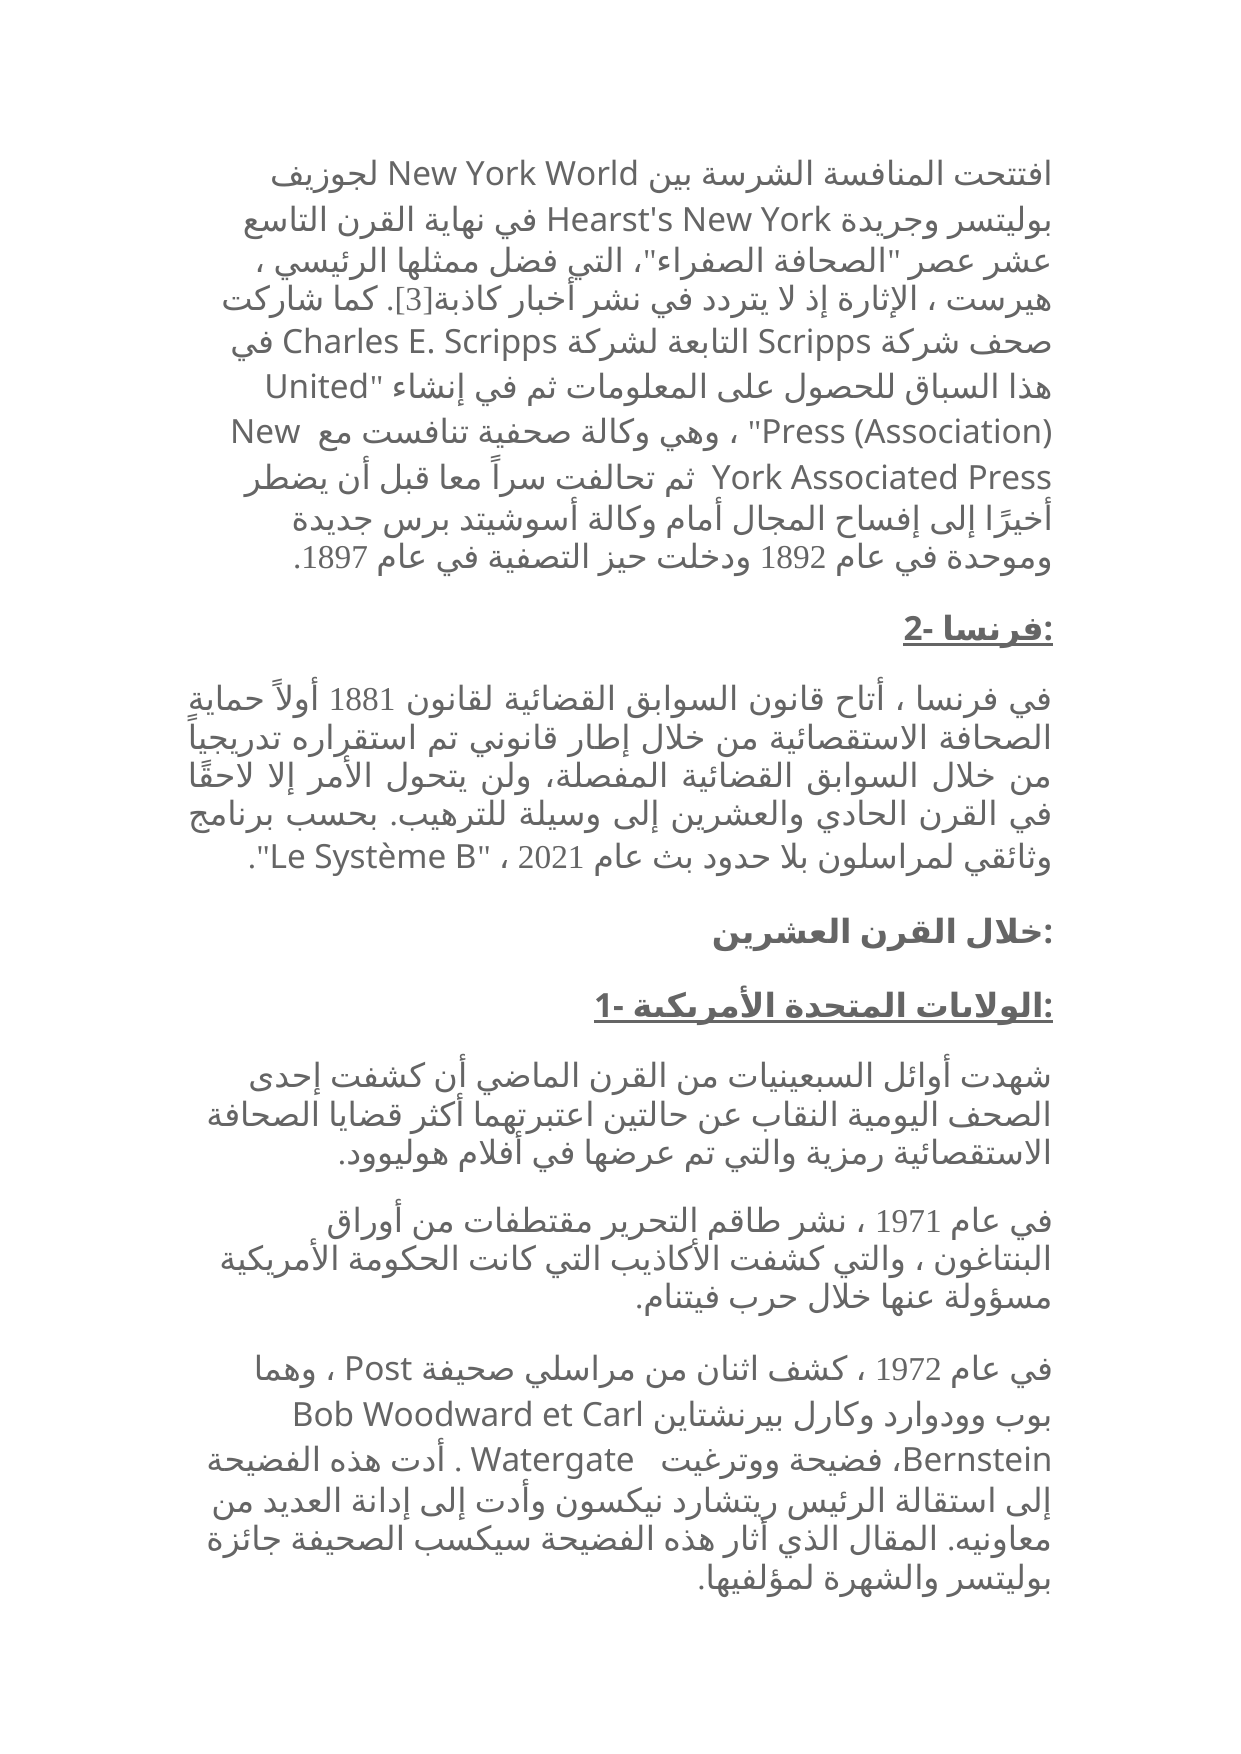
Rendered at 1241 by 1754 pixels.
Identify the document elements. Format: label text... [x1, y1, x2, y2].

text 1- الولايات المتحدة الأمريكية: [187, 982, 1053, 1027]
text افتتحت المنافسة الشرسة بين New York World لجوزيف بوليتسر وجريدة Hearst's New York في نهاية القرن التاسع عشر عصر "الصحافة الصفراء"، التي فضل ممثلها الرئيسي ، هيرست ، الإثارة إذ لا يتردد في نشر أخبار كاذبة[3]. كما شاركت صحف شركة Scripps التابعة لشركة Charles E. Scripps في هذا السباق للحصول على المعلومات ثم في إنشاء "United Press (Association)" ، وهي وكالة صحفية تنافست مع New York Associated Press ثم تحالفت سراً معا قبل أن يضطر أخيرًا إلى إفساح المجال أمام وكالة أسوشيتد برس جديدة وموحدة في عام 1892 ودخلت حيز التصفية في عام 1897. [187, 150, 1053, 576]
text شهدت أوائل السبعينيات من القرن الماضي أن كشفت إحدى الصحف اليومية النقاب عن حالتين اعتبرتهما أكثر قضايا الصحافة الاستقصائية رمزية والتي تم عرضها في أفلام هوليوود. [187, 1057, 1053, 1172]
text في عام 1971 ، نشر طاقم التحرير مقتطفات من أوراق البنتاغون ، والتي كشفت الأكاذيب التي كانت الحكومة الأمريكية مسؤولة عنها خلال حرب فيتنام. [187, 1201, 1053, 1316]
text 2- فرنسا: [187, 605, 1053, 650]
text خلال القرن العشرين: [187, 907, 1053, 953]
text في عام 1972 ، كشف اثنان من مراسلي صحيفة Post ، وهما بوب وودوارد وكارل بيرنشتاين Bob Woodward et Carl Bernstein، فضيحة ووترغيت Watergate . أدت هذه الفضيحة إلى استقالة الرئيس ريتشارد نيكسون وأدت إلى إدانة العديد من معاونيه. المقال الذي أثار هذه الفضيحة سيكسب الصحيفة جائزة بوليتسر والشهرة لمؤلفيها. [187, 1345, 1053, 1596]
text في فرنسا ، أتاح قانون السوابق القضائية لقانون 1881 أولاً حماية الصحافة الاستقصائية من خلال إطار قانوني تم استقراره تدريجياً من خلال السوابق القضائية المفصلة، ولن يتحول الأمر إلا لاحقًا في القرن الحادي والعشرين إلى وسيلة للترهيب. بحسب برنامج وثائقي لمراسلون بلا حدود بث عام 2021 ، "Le Système B". [187, 679, 1053, 878]
